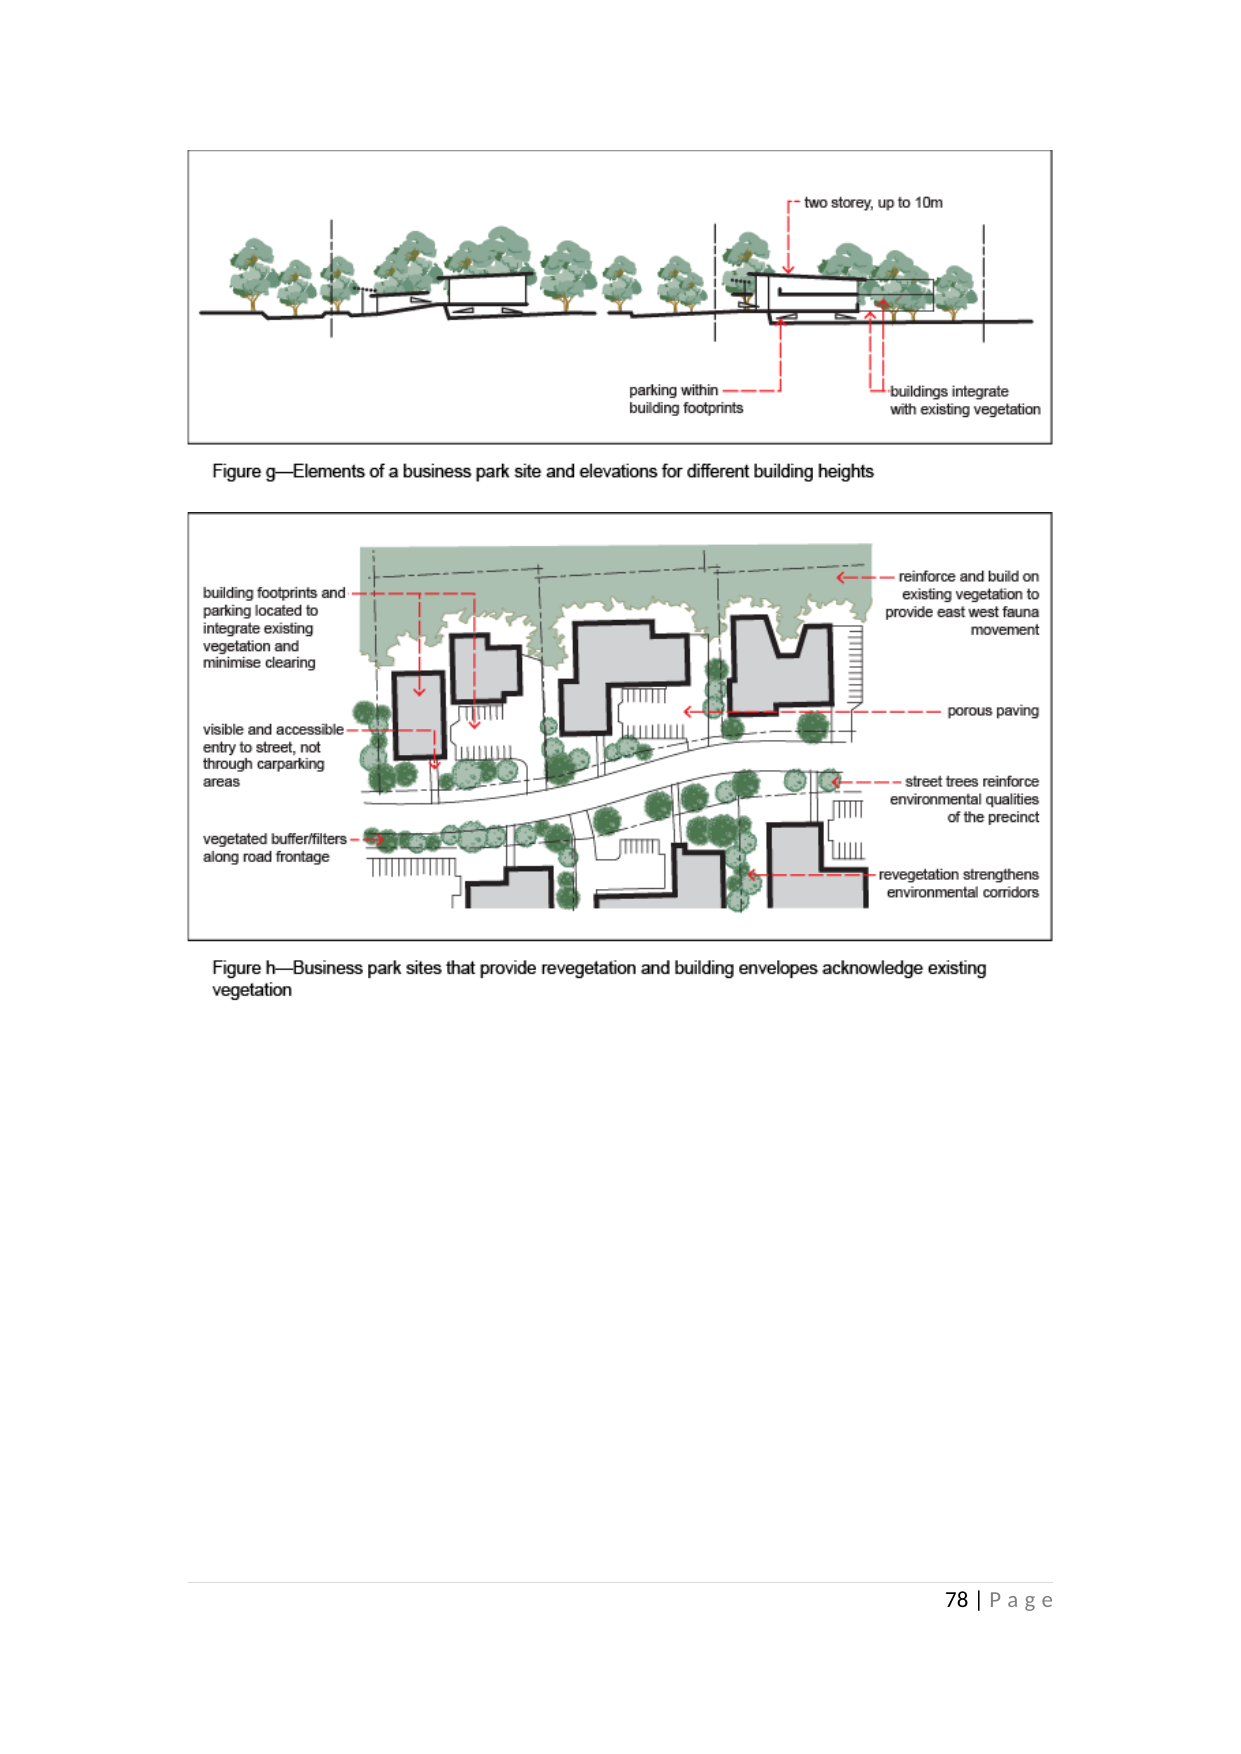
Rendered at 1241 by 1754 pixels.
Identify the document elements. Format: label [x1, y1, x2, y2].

picture [187, 512, 1053, 1007]
picture [187, 150, 1053, 494]
